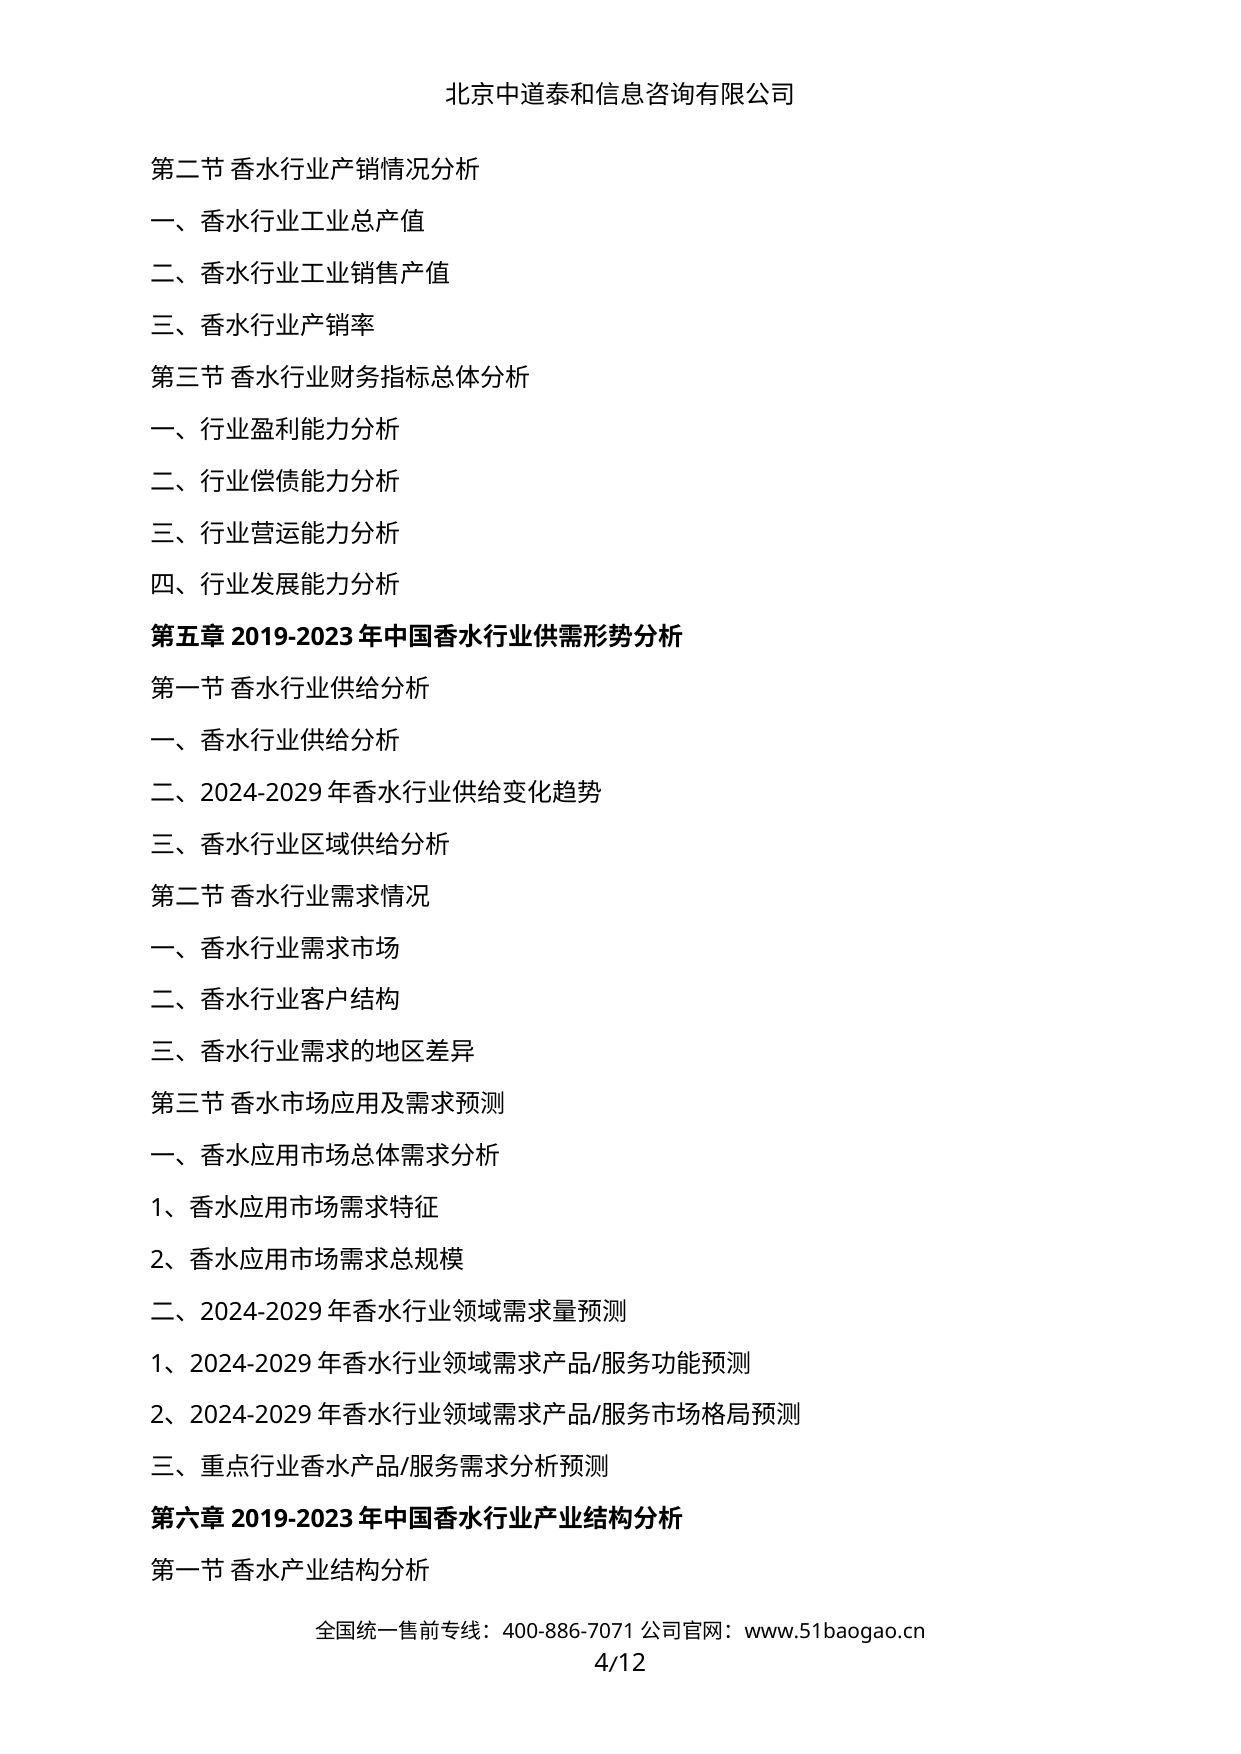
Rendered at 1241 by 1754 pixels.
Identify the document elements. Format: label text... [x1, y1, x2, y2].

text 二、2024-2029年香水行业供给变化趋势 [150, 772, 1090, 809]
text 第二节 香水行业需求情况 [150, 876, 1090, 912]
text 三、香水行业区域供给分析 [150, 824, 1090, 861]
text 二、行业偿债能力分析 [150, 461, 1090, 497]
text 1、2024-2029年香水行业领域需求产品/服务功能预测 [150, 1343, 1090, 1379]
text 1、香水应用市场需求特征 [150, 1187, 1090, 1224]
text 第一节 香水产业结构分析 [150, 1551, 1090, 1587]
text 第一节 香水行业供给分析 [150, 669, 1090, 705]
text 一、香水行业工业总产值 [150, 202, 1090, 238]
text 第五章 2019-2023年中国香水行业供需形势分析 [150, 617, 1090, 653]
text 三、行业营运能力分析 [150, 513, 1090, 549]
text 第三节 香水市场应用及需求预测 [150, 1084, 1090, 1120]
text 一、行业盈利能力分析 [150, 409, 1090, 446]
text 第三节 香水行业财务指标总体分析 [150, 357, 1090, 394]
text 第六章 2019-2023年中国香水行业产业结构分析 [150, 1499, 1090, 1535]
text 一、香水行业需求市场 [150, 928, 1090, 964]
text 一、香水行业供给分析 [150, 721, 1090, 757]
text 二、2024-2029年香水行业领域需求量预测 [150, 1291, 1090, 1327]
text 三、重点行业香水产品/服务需求分析预测 [150, 1447, 1090, 1483]
text 2、2024-2029年香水行业领域需求产品/服务市场格局预测 [150, 1395, 1090, 1431]
text 四、行业发展能力分析 [150, 565, 1090, 601]
text 一、香水应用市场总体需求分析 [150, 1136, 1090, 1172]
text 三、香水行业产销率 [150, 306, 1090, 342]
text 2、香水应用市场需求总规模 [150, 1239, 1090, 1276]
text 三、香水行业需求的地区差异 [150, 1032, 1090, 1068]
text 二、香水行业客户结构 [150, 980, 1090, 1016]
text 第二节 香水行业产销情况分析 [150, 150, 1090, 186]
text 二、香水行业工业销售产值 [150, 254, 1090, 290]
